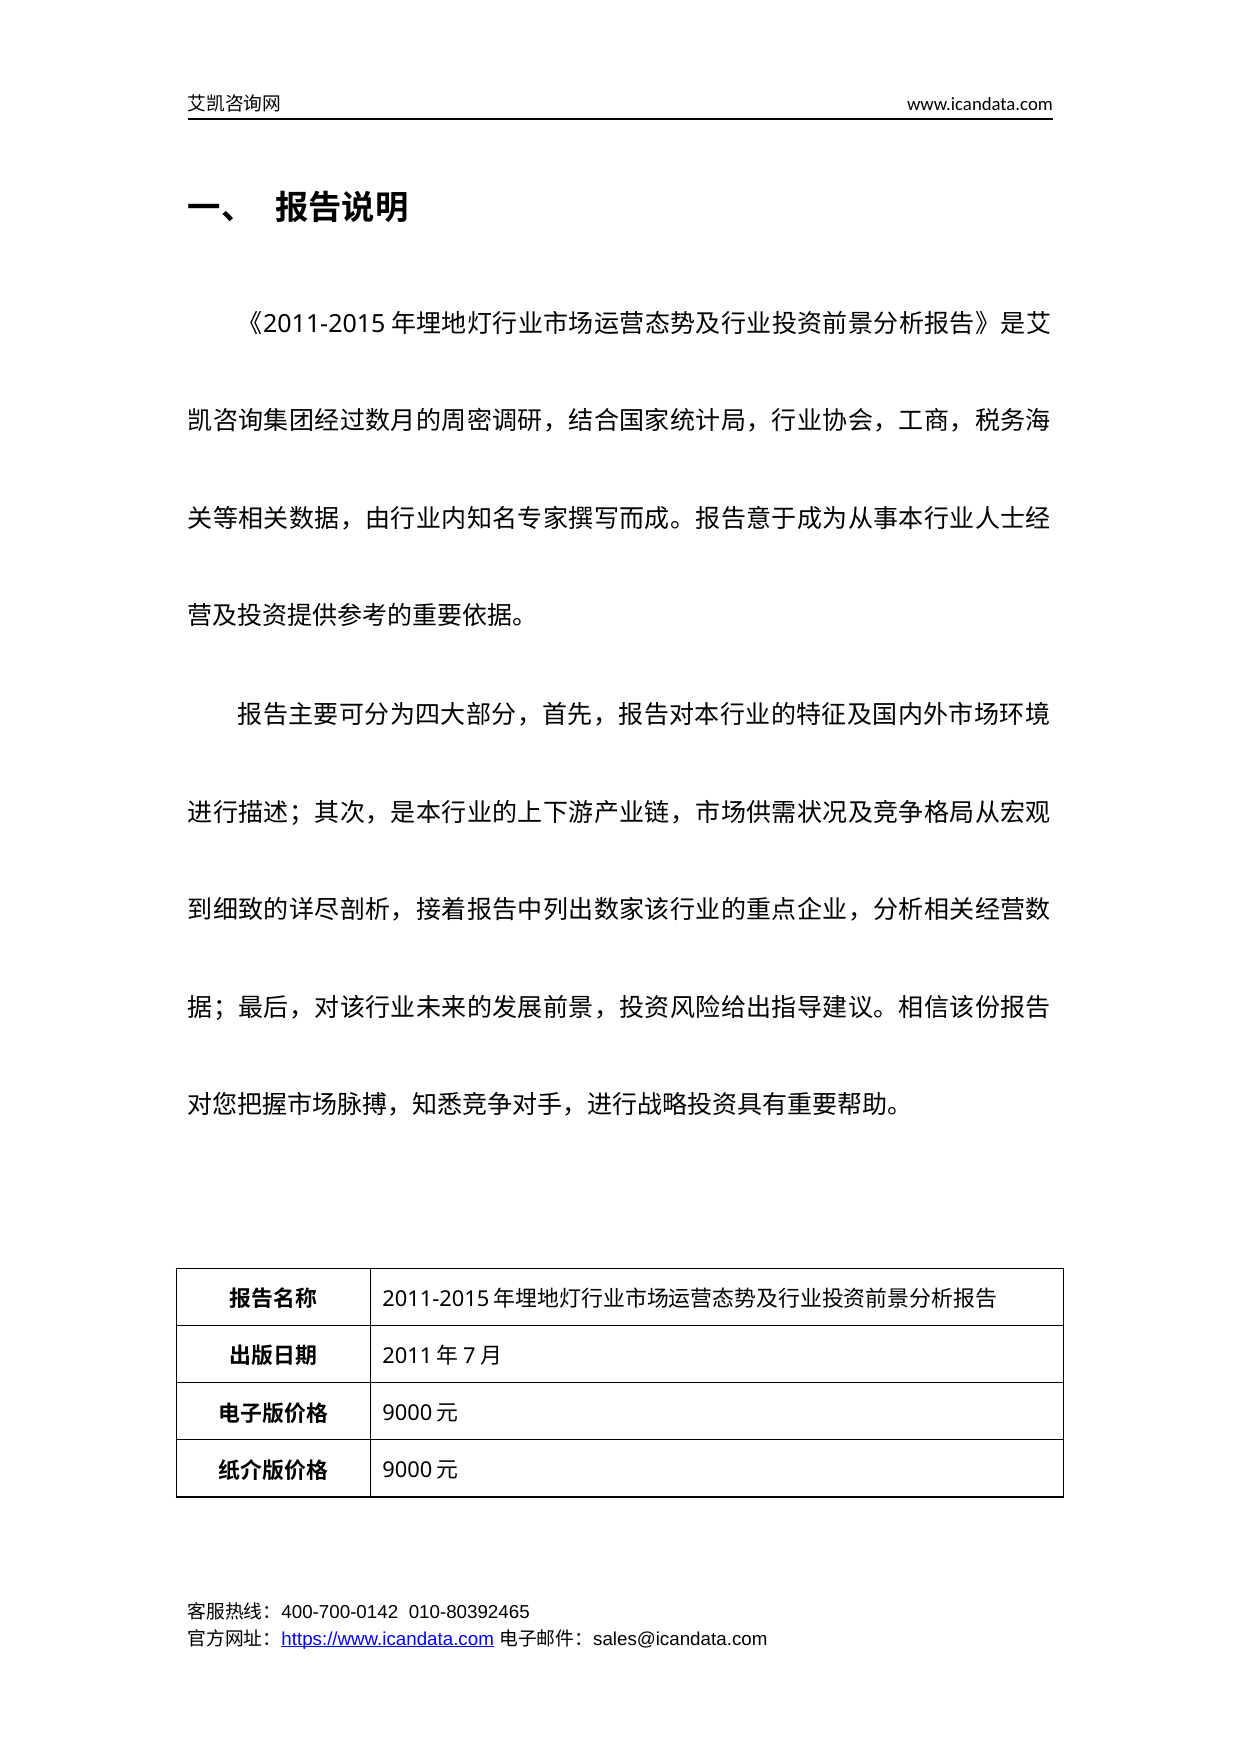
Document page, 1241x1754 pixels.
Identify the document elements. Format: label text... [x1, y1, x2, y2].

table_cell 2011年7月 [371, 1326, 1063, 1382]
text 《2011-2015年埋地灯行业市场运营态势及行业投资前景分析报告》是艾凯咨询集团经过数月的周密调研，结合国家统计局，行业协会，工商，税务海关等相关数据，由行业内知名专家撰写而成。报告意于成为从事本行业人士经营及投资提供参考的重要依据。 [187, 289, 1053, 646]
table_cell 纸介版价格 [177, 1440, 370, 1496]
text 报告主要可分为四大部分，首先，报告对本行业的特征及国内外市场环境进行描述；其次，是本行业的上下游产业链，市场供需状况及竞争格局从宏观到细致的详尽剖析，接着报告中列出数家该行业的重点企业，分析相关经营数据；最后，对该行业未来的发展前景，投资风险给出指导建议。相信该份报告对您把握市场脉搏，知悉竞争对手，进行战略投资具有重要帮助。 [187, 681, 1053, 1136]
table_cell 9000元 [371, 1440, 1063, 1496]
table_cell 电子版价格 [177, 1383, 370, 1439]
table_header 2011-2015年埋地灯行业市场运营态势及行业投资前景分析报告 [371, 1269, 1063, 1325]
table_cell 9000元 [371, 1383, 1063, 1439]
table_header 报告名称 [177, 1269, 370, 1325]
table_cell 出版日期 [177, 1326, 370, 1382]
subtitle 报告说明 [187, 172, 1053, 237]
